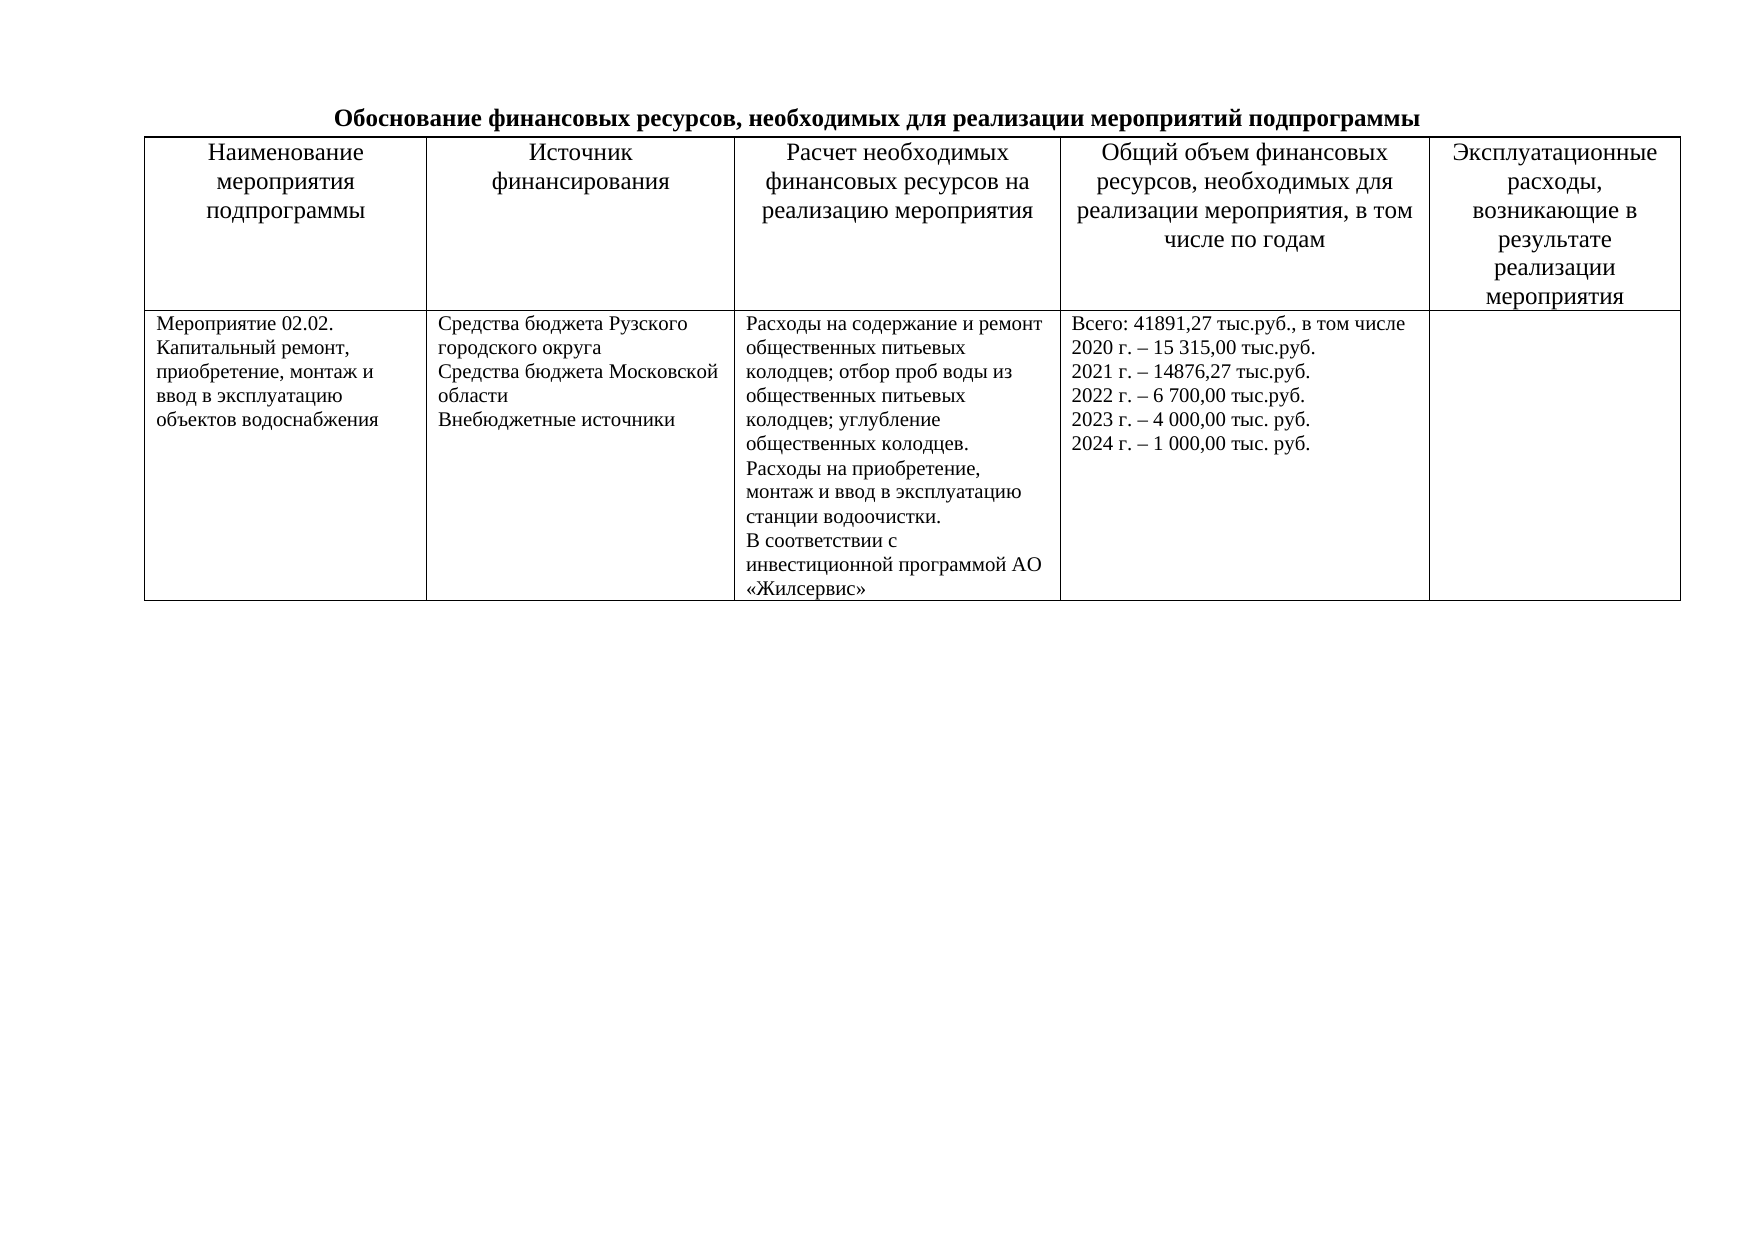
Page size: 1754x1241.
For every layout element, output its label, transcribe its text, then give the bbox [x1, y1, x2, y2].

text Обоснование финансовых ресурсов, необходимых для реализации мероприятий подпрограммы [118, 103, 1636, 132]
table_cell [1430, 311, 1680, 600]
table_header Источник финансирования [427, 138, 734, 310]
table_header Расчет необходимых финансовых ресурсов на реализацию мероприятия [735, 138, 1060, 310]
table_cell Мероприятие 02.02. Капитальный ремонт, приобретение, монтаж и ввод в эксплуатацию объектов водоснабжения [145, 311, 426, 600]
table_header Эксплуатационные расходы, возникающие в результате реализации мероприятия [1430, 138, 1680, 310]
table_cell Средства бюджета Рузского городского округа Средства бюджета Московской области Внебюджетные источники [427, 311, 734, 600]
table_header Общий объем финансовых ресурсов, необходимых для реализации мероприятия, в том числе по годам [1061, 138, 1429, 310]
table_header Наименование мероприятия подпрограммы [145, 138, 426, 310]
table_cell Расходы на содержание и ремонт общественных питьевых колодцев; отбор проб воды из общественных питьевых колодцев; углубление общественных колодцев. Расходы на приобретение, монтаж и ввод в эксплуатацию станции водоочистки. В соответствии с инвестиционной программой АО «Жилсервис» [735, 311, 1060, 600]
table_cell Всего: 41891,27 тыс.руб., в том числе 2020 г. – 15 315,00 тыс.руб. 2021 г. – 14876,27 тыс.руб. 2022 г. – 6 700,00 тыс.руб. 2023 г. – 4 000,00 тыс. руб. 2024 г. – 1 000,00 тыс. руб. [1061, 311, 1429, 600]
